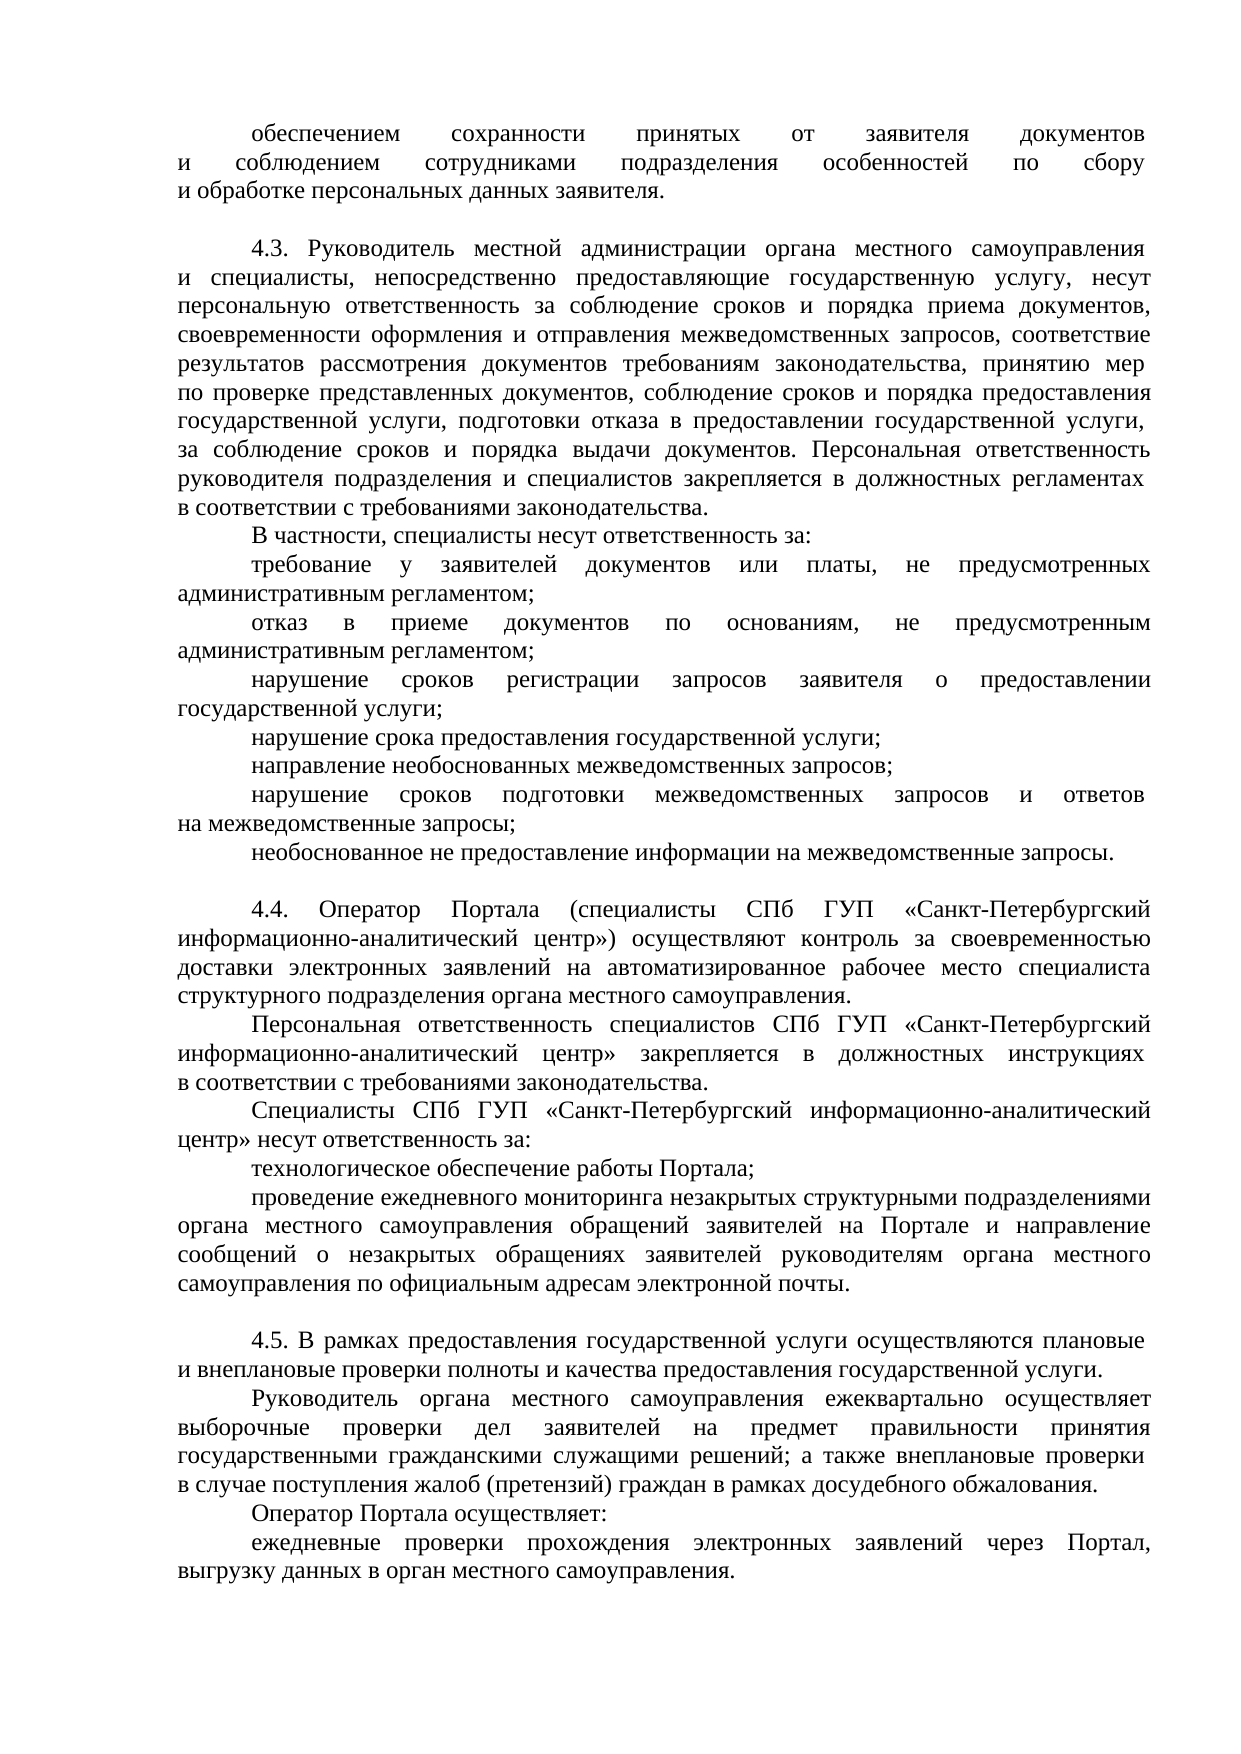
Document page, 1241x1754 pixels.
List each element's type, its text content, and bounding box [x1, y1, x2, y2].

text необоснованное не предоставление информации на межведомственные запросы. [177, 837, 1152, 866]
text ежедневные проверки прохождения электронных заявлений через Портал, выгрузку данных в орган местного самоуправления. [177, 1527, 1152, 1584]
text требование у заявителей документов или платы, не предусмотренных административным регламентом; [177, 549, 1152, 607]
text направление необоснованных межведомственных запросов; [177, 751, 1152, 779]
text проведение ежедневного мониторинга незакрытых структурными подразделениями органа местного самоуправления обращений заявителей на Портале и направление сообщений о незакрытых обращениях заявителей руководителям органа местного самоуправления по официальным адресам электронной почты. [177, 1182, 1152, 1297]
text технологическое обеспечение работы Портала; [177, 1153, 1152, 1182]
text Оператор Портала осуществляет: [177, 1498, 1152, 1527]
text нарушение срока предоставления государственной услуги; [177, 722, 1152, 751]
text 4.5. В рамках предоставления государственной услуги осуществляются плановые и внеплановые проверки полноты и качества предоставления государственной услуги. [177, 1326, 1152, 1383]
text В частности, специалисты несут ответственность за: [177, 521, 1152, 549]
text Специалисты СПб ГУП «Санкт-Петербургский информационно-аналитический центр» несут ответственность за: [177, 1096, 1152, 1153]
text 4.4. Оператор Портала (специалисты СПб ГУП «Санкт-Петербургский информационно-аналитический центр») осуществляют контроль за своевременностью доставки электронных заявлений на автоматизированное рабочее место специалиста структурного подразделения органа местного самоуправления. [177, 894, 1152, 1009]
text отказ в приеме документов по основаниям, не предусмотренным административным регламентом; [177, 607, 1152, 664]
text нарушение сроков подготовки межведомственных запросов и ответов на межведомственные запросы; [177, 779, 1152, 837]
text Руководитель органа местного самоуправления ежеквартально осуществляет выборочные проверки дел заявителей на предмет правильности принятия государственными гражданскими служащими решений; а также внеплановые проверки в случае поступления жалоб (претензий) граждан в рамках досудебного обжалования. [177, 1383, 1152, 1498]
text Персональная ответственность специалистов СПб ГУП «Санкт-Петербургский информационно-аналитический центр» закрепляется в должностных инструкциях в соответствии с требованиями законодательства. [177, 1009, 1152, 1096]
text нарушение сроков регистрации запросов заявителя о предоставлении государственной услуги; [177, 664, 1152, 722]
text обеспечением сохранности принятых от заявителя документов и соблюдением сотрудниками подразделения особенностей по сбору и обработке персональных данных заявителя. [177, 118, 1152, 204]
text 4.3. Руководитель местной администрации органа местного самоуправления и специалисты, непосредственно предоставляющие государственную услугу, несут персональную ответственность за соблюдение сроков и порядка приема документов, своевременности оформления и отправления межведомственных запросов, соответствие результатов рассмотрения документов требованиям законодательства, принятию мер по проверке представленных документов, соблюдение сроков и порядка предоставления государственной услуги, подготовки отказа в предоставлении государственной услуги, за соблюдение сроков и порядка выдачи документов. Персональная ответственность руководителя подразделения и специалистов закрепляется в должностных регламентах в соответствии с требованиями законодательства. [177, 233, 1152, 521]
